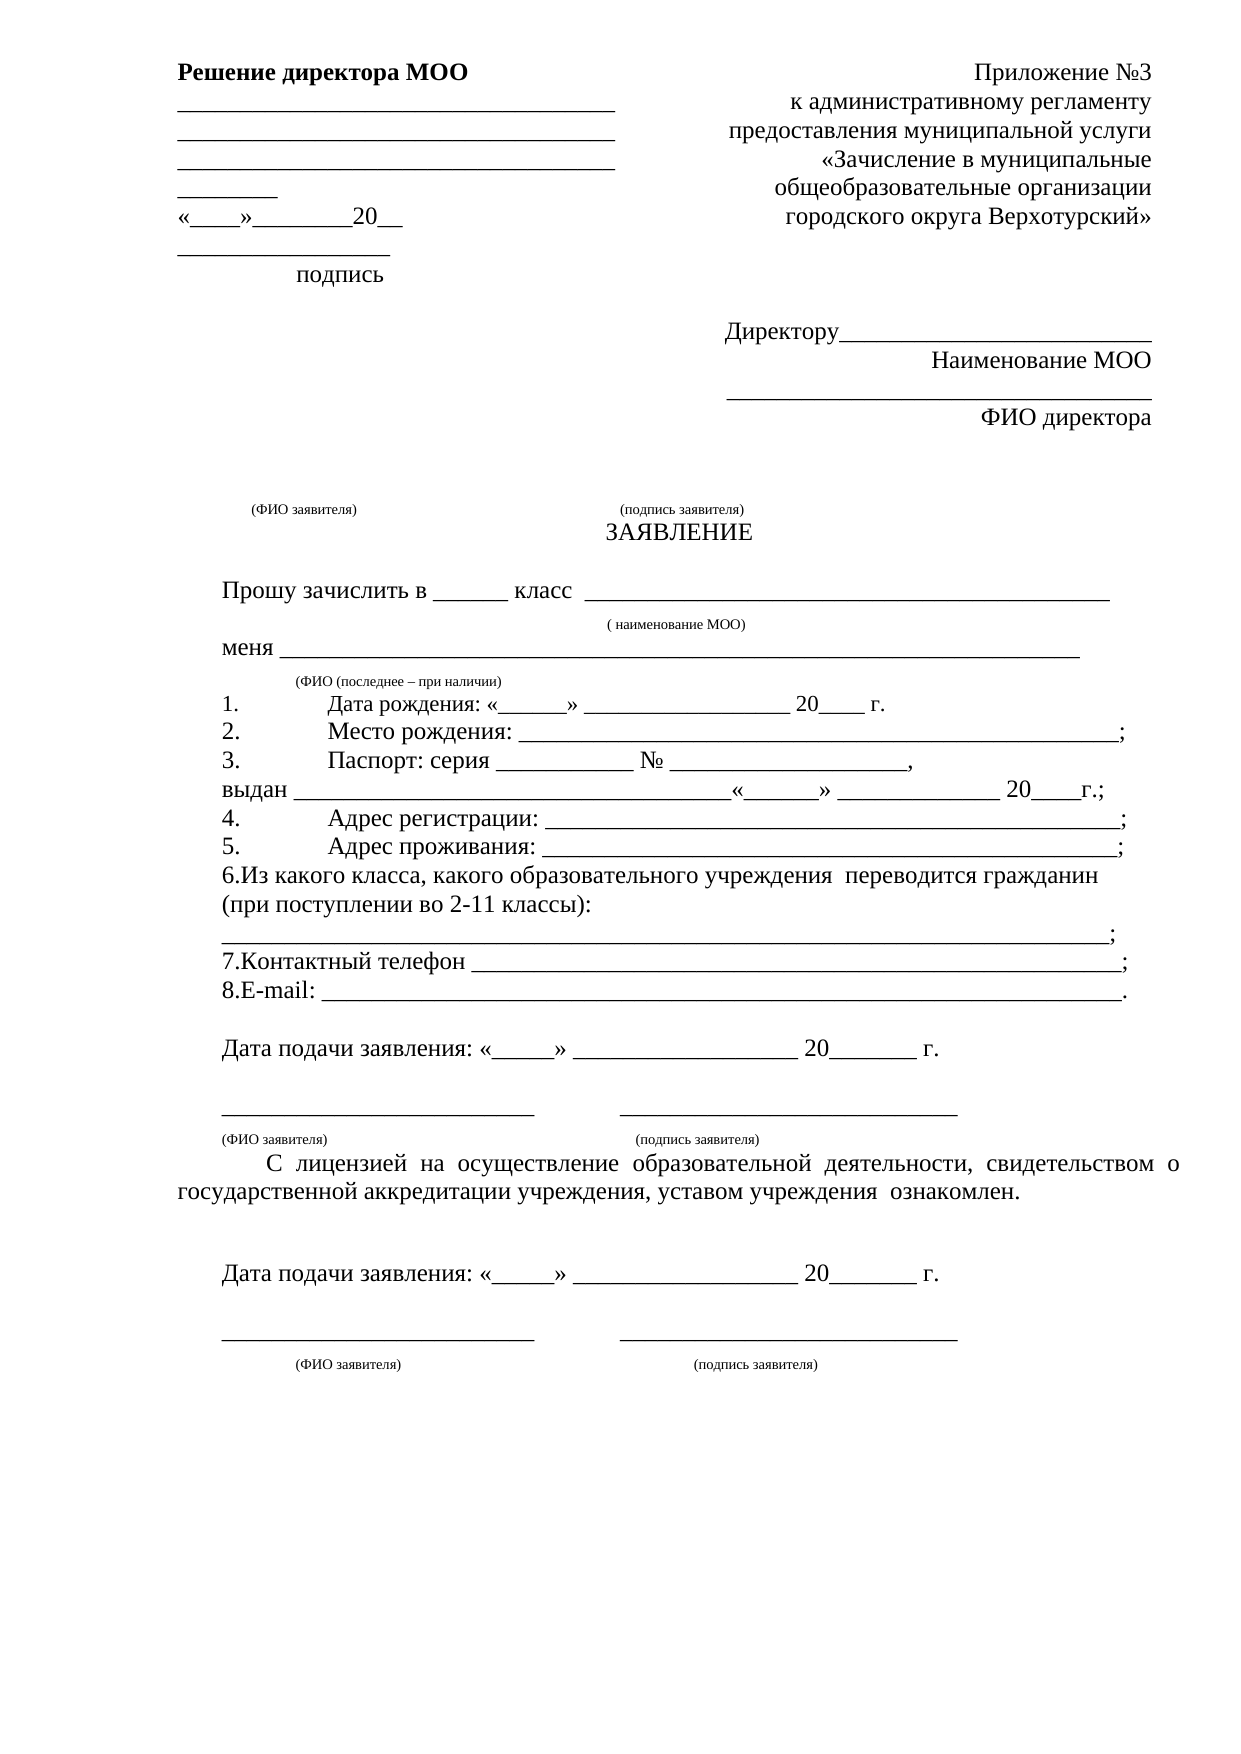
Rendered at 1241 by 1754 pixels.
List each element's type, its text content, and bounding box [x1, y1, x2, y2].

text выдан ___________________________________«______» _____________ 20____г.; [222, 774, 1181, 803]
text (ФИО заявителя) (подпись заявителя) [222, 1344, 1181, 1373]
text 6.Из какого класса, какого образовательного учреждения переводится гражданин [222, 860, 1181, 889]
list Дата рождения: «______» __________________ 20____ г. [222, 690, 1181, 716]
text (ФИО (последнее – при наличии) [222, 661, 1181, 690]
list Адрес проживания: ______________________________________________; [222, 831, 1181, 860]
text ( наименование МОО) [222, 604, 1181, 632]
text (ФИО заявителя) (подпись заявителя) [177, 59, 1181, 517]
text С лицензией на осуществление образовательной деятельности, свидетельством о государственной аккредитации учреждения, уставом учреждения ознакомлен. [177, 1148, 1181, 1205]
text Дата подачи заявления: «_____» __________________ 20_______ г. [222, 1033, 1181, 1061]
text (при поступлении во 2-11 классы): [222, 889, 1181, 918]
text (ФИО заявителя) (подпись заявителя) [222, 1119, 1181, 1148]
text 8.E-mail: ________________________________________________________________. [222, 975, 1181, 1004]
text _________________________ ___________________________ [222, 1315, 1181, 1344]
list Паспорт: серия ___________ № ___________________, [222, 745, 1181, 774]
text Дата подачи заявления: «_____» __________________ 20_______ г. [222, 1258, 1181, 1287]
list Место рождения: ________________________________________________; [222, 716, 1181, 745]
text ЗАЯВЛЕНИЕ [177, 517, 1181, 546]
text меня ________________________________________________________________ [222, 632, 1181, 661]
text Прошу зачислить в ______ класс __________________________________________ [222, 575, 1181, 604]
text _________________________ ___________________________ [222, 1090, 1181, 1119]
table_header Решение директора МОО _________________________________________________________________________________________________________________ «____»________20__ _________________ подпись [166, 0, 635, 489]
table_header Приложение №3 к административному регламенту предоставления муниципальной услуги «Зачисление в муниципальные общеобразовательные организации городского округа Верхотурский» Директору_________________________ Наименование МОО __________________________________ ФИО директора [635, 0, 1163, 489]
list Адрес регистрации: ______________________________________________; [222, 803, 1181, 831]
text 7.Контактный телефон ____________________________________________________; [222, 946, 1181, 975]
text _______________________________________________________________________; [222, 918, 1181, 946]
